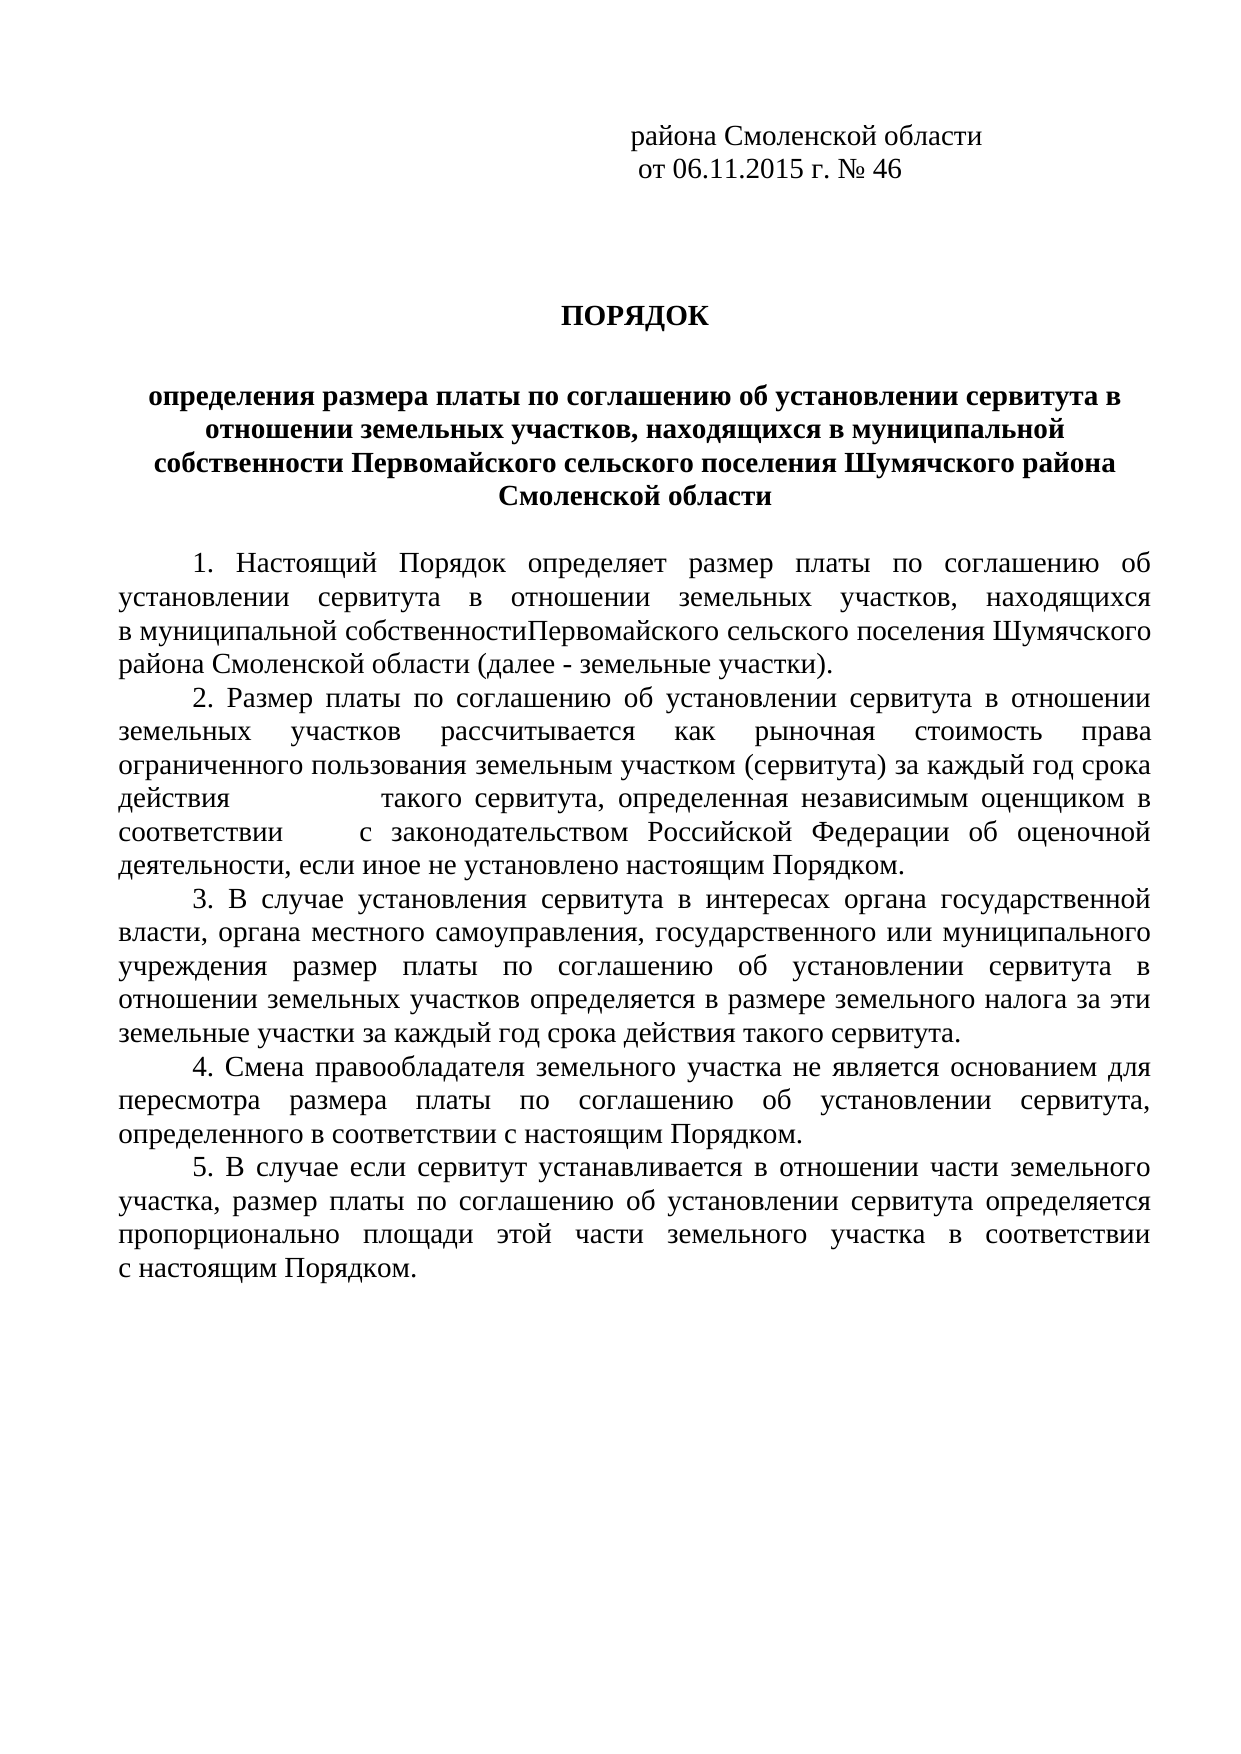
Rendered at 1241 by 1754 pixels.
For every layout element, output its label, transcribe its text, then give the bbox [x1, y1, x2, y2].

text 5. В случае если сервитут устанавливается в отношении части земельного участка, размер платы по соглашению об установлении сервитута определяется пропорционально площади этой части земельного участка в соответствии с настоящим Порядком. [118, 1149, 1152, 1283]
text определения размера платы по соглашению об установлении сервитута в отношении земельных участков, находящихся в муниципальной собственности Первомайского сельского поселения Шумячского района Смоленской области [118, 378, 1152, 512]
text 4. Смена правообладателя земельного участка не является основанием для пересмотра размера платы по соглашению об установлении сервитута, определенного в соответствии с настоящим Порядком. [118, 1049, 1152, 1149]
text от 06.11.2015 г. № 46 [118, 152, 1152, 185]
text 3. В случае установления сервитута в интересах органа государственной власти, органа местного самоуправления, государственного или муниципального учреждения размер платы по соглашению об установлении сервитута в отношении земельных участков определяется в размере земельного налога за эти земельные участки за каждый год срока действия такого сервитута. [118, 881, 1152, 1049]
text района Смоленской области [118, 118, 1152, 152]
text 1. Настоящий Порядок определяет размер платы по соглашению об установлении сервитута в отношении земельных участков, находящихся в муниципальной собственностиПервомайского сельского поселения Шумячского района Смоленской области (далее - земельные участки). [118, 546, 1152, 680]
text 2. Размер платы по соглашению об установлении сервитута в отношении земельных участков рассчитывается как рыночная стоимость права ограниченного пользования земельным участком (сервитута) за каждый год срока действия такого сервитута, определенная независимым оценщиком в соответствии с законодательством Российской Федерации об оценочной деятельности, если иное не установлено настоящим Порядком. [118, 680, 1152, 881]
text ПОРЯДОК [118, 298, 1152, 332]
